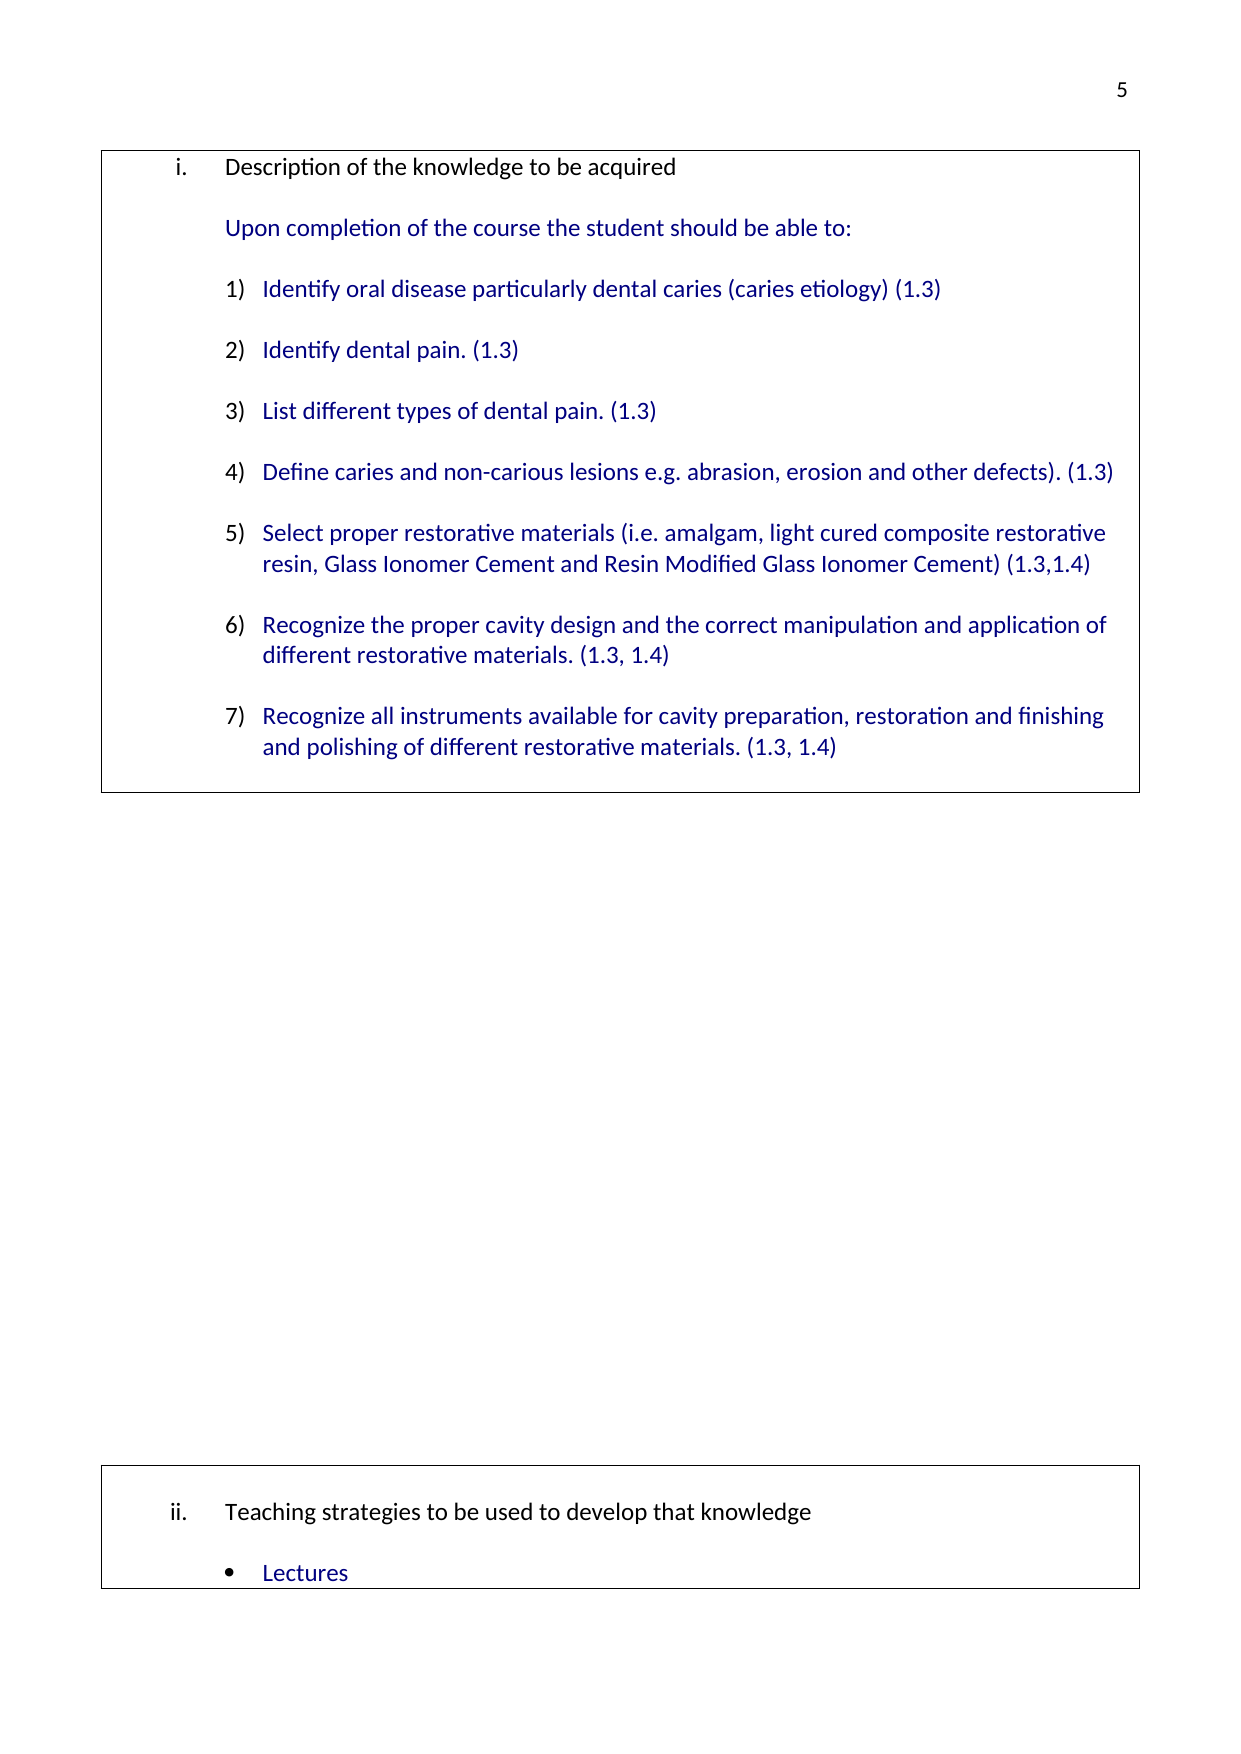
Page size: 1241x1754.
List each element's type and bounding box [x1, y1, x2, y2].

table_header [102, 1466, 1139, 1588]
table_header [102, 151, 1139, 792]
